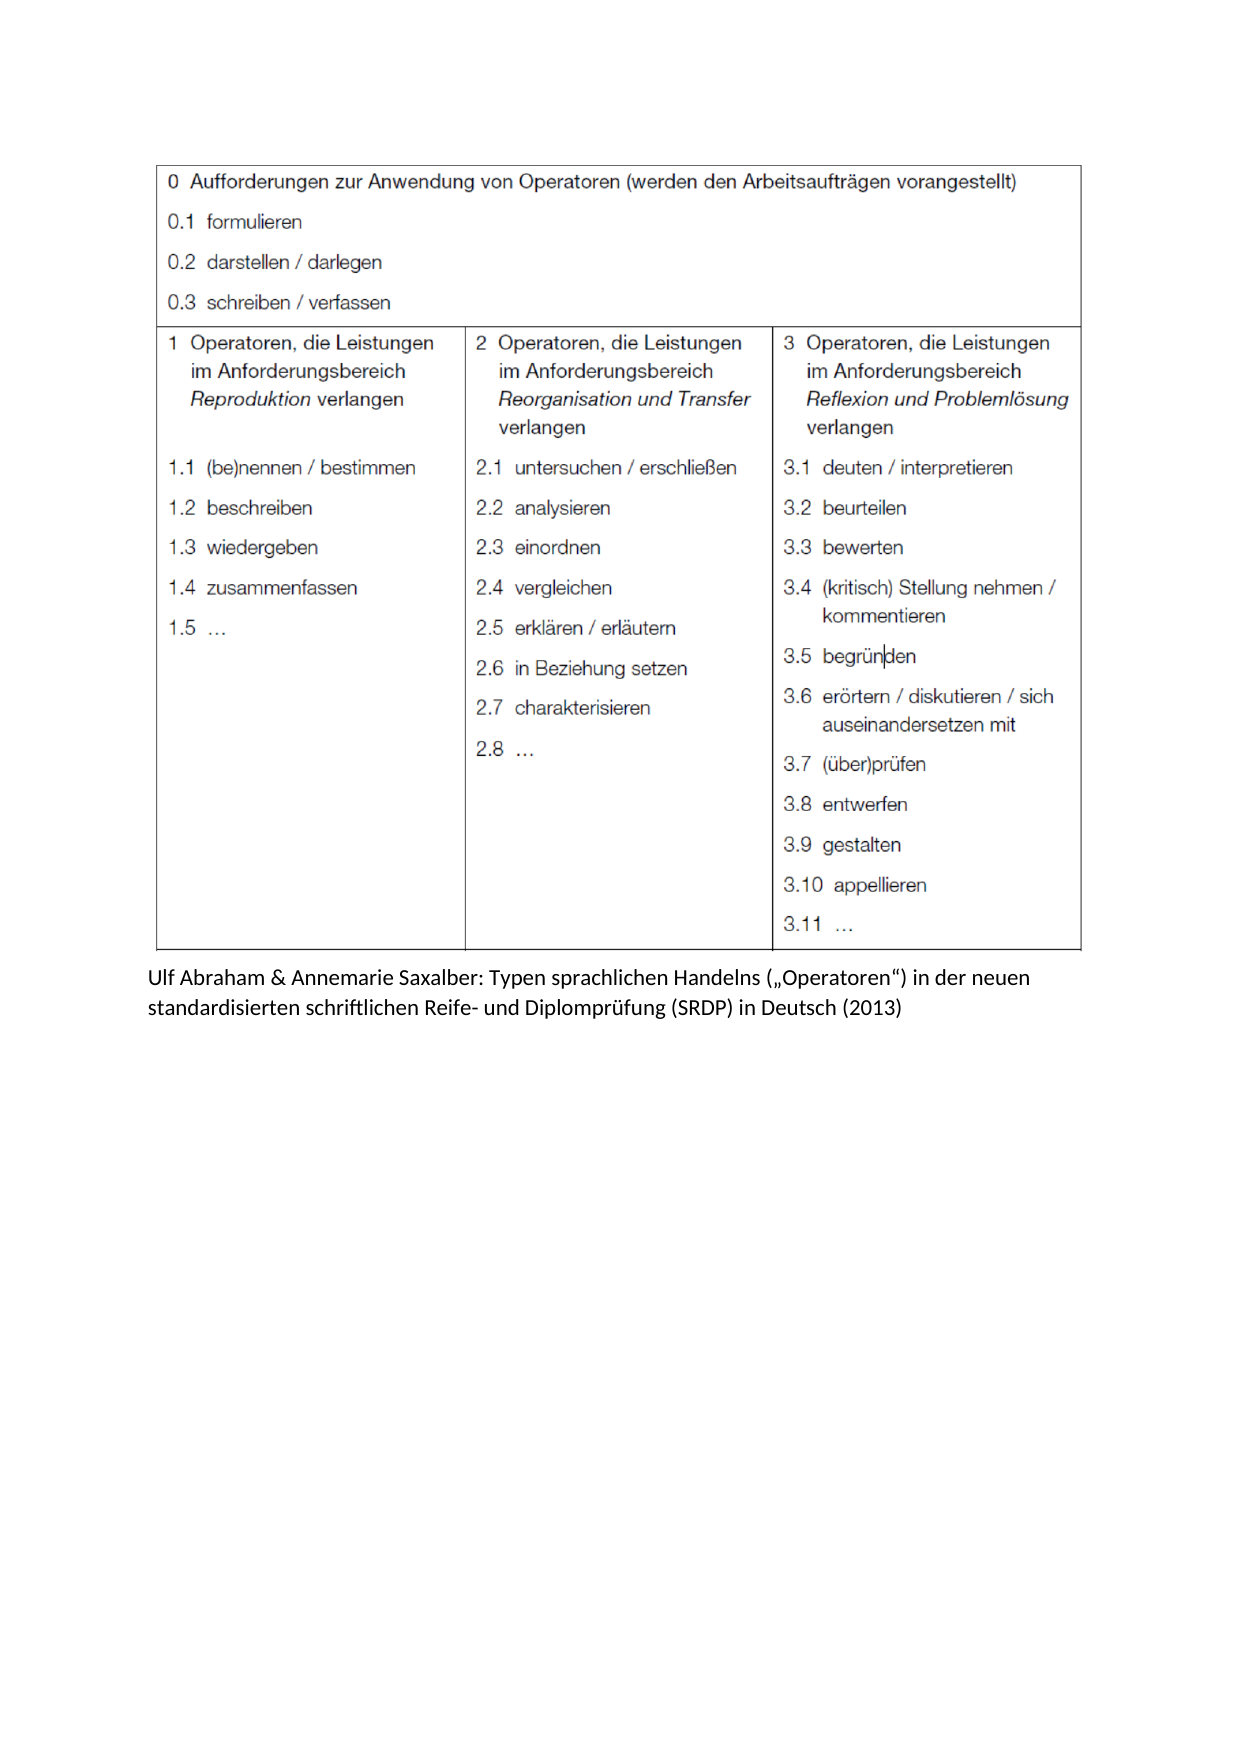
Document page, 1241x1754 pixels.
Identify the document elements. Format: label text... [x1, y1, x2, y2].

picture [147, 147, 1093, 961]
text Ulf Abraham & Annemarie Saxalber: Typen sprachlichen Handelns („Operatoren“) in der neuen standardisierten schriftlichen Reife- und Diplomprüfung (SRDP) in Deutsch (2013) [148, 961, 1093, 1021]
